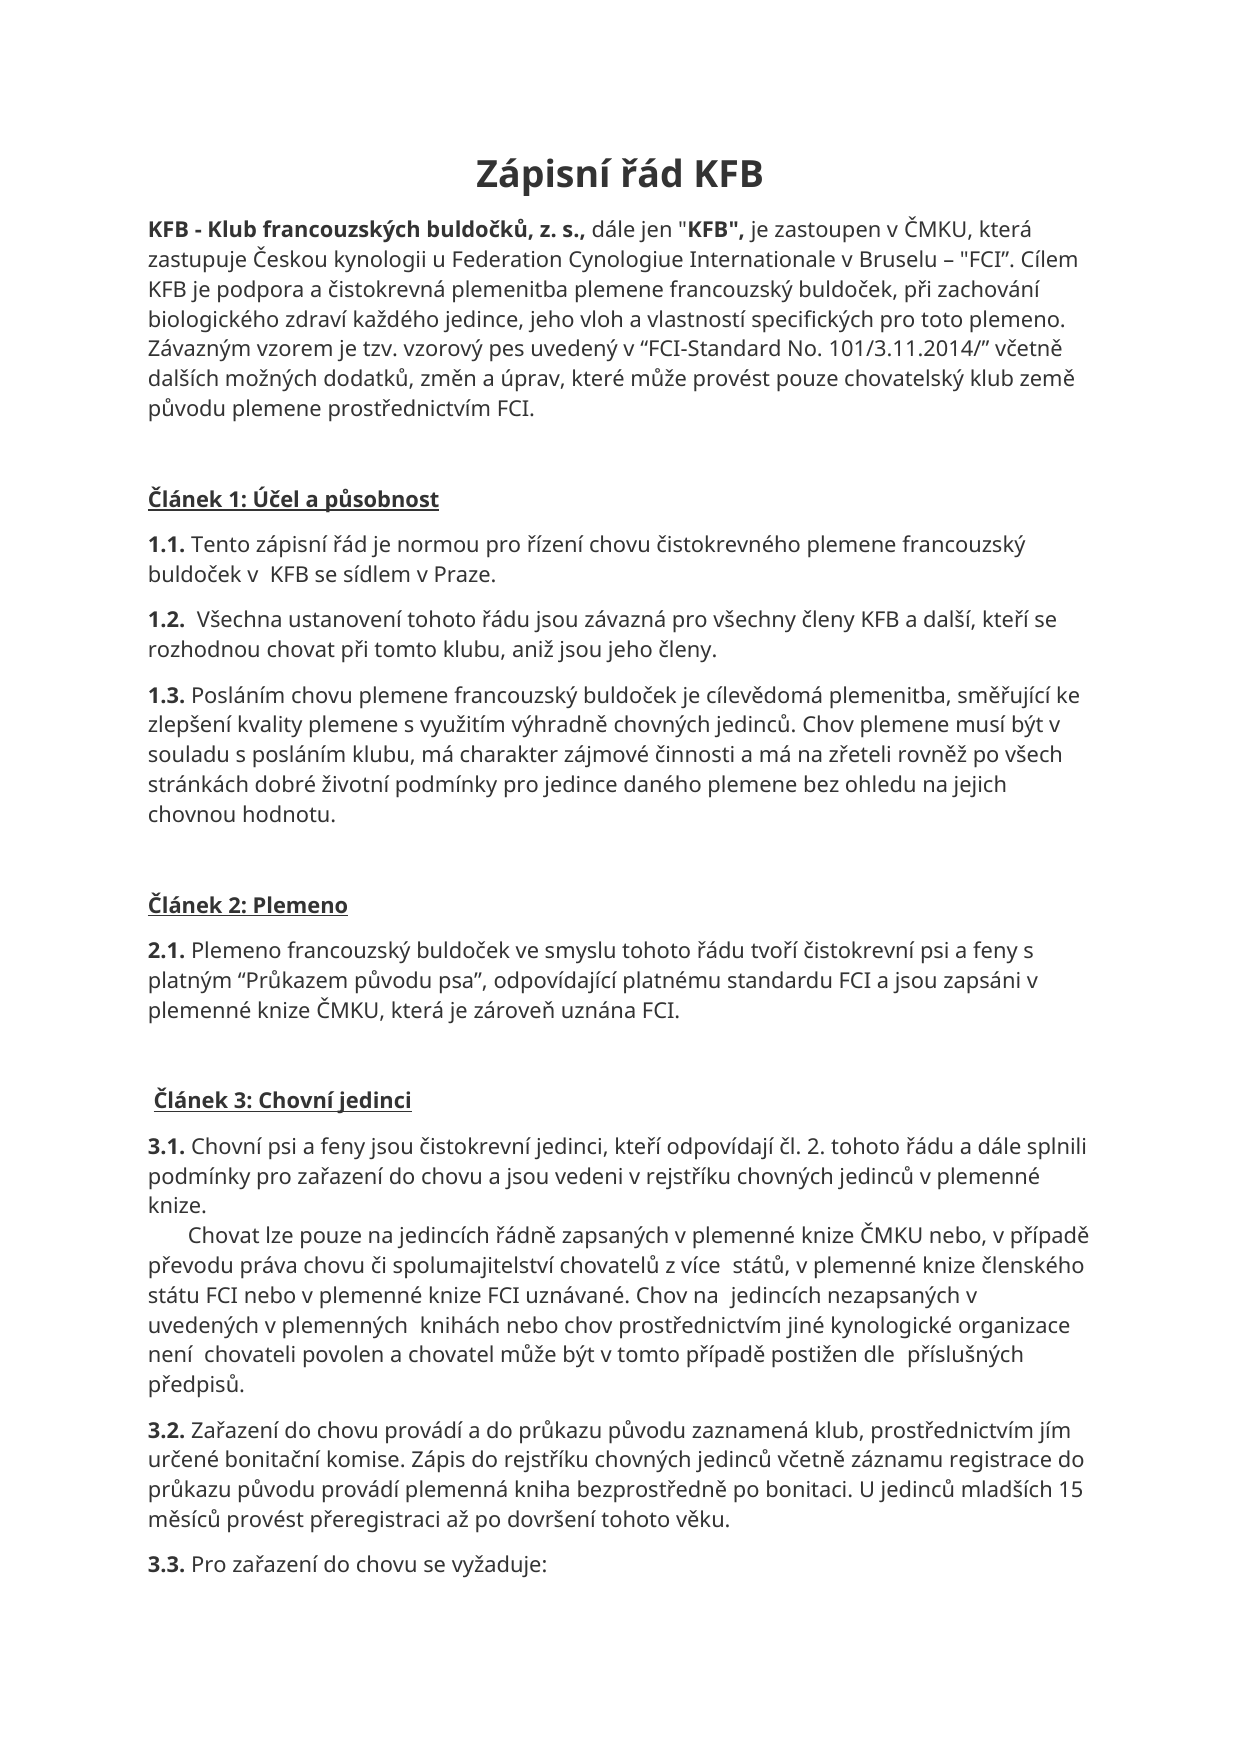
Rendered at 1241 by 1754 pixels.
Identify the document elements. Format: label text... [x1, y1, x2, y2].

text Článek 1: Účel a působnost [148, 484, 1093, 514]
text 3.3. Pro zařazení do chovu se vyžaduje: [148, 1549, 1093, 1579]
text 3.2. Zařazení do chovu provádí a do průkazu původu zaznamená klub, prostřednictvím jím určené bonitační komise. Zápis do rejstříku chovných jedinců včetně záznamu registrace do průkazu původu provádí plemenná kniha bezprostředně po bonitaci. U jedinců mladších 15 měsíců provést přeregistraci až po dovršení tohoto věku. [148, 1415, 1093, 1534]
text Článek 2: Plemeno [148, 890, 1093, 919]
text 1.1. Tento zápisní řád je normou pro řízení chovu čistokrevného plemene francouzský buldoček v KFB se sídlem v Praze. [148, 529, 1093, 589]
text 1.3. Posláním chovu plemene francouzský buldoček je cílevědomá plemenitba, směřující ke zlepšení kvality plemene s využitím výhradně chovných jedinců. Chov plemene musí být v souladu s posláním klubu, má charakter zájmové činnosti a má na zřeteli rovněž po všech stránkách dobré životní podmínky pro jedince daného plemene bez ohledu na jejich chovnou hodnotu. [148, 680, 1093, 829]
text 2.1. Plemeno francouzský buldoček ve smyslu tohoto řádu tvoří čistokrevní psi a feny s platným “Průkazem původu psa”, odpovídající platnému standardu FCI a jsou zapsáni v plemenné knize ČMKU, která je zároveň uznána FCI. [148, 935, 1093, 1024]
text Článek 3: Chovní jedinci [148, 1086, 1093, 1115]
text 1.2. Všechna ustanovení tohoto řádu jsou závazná pro všechny členy KFB a další, kteří se rozhodnou chovat při tomto klubu, aniž jsou jeho členy. [148, 604, 1093, 664]
text KFB - Klub francouzských buldočků, z. s., dále jen "KFB", je zastoupen v ČMKU, která zastupuje Českou kynologii u Federation Cynologiue Internationale v Bruselu – "FCI”. Cílem KFB je podpora a čistokrevná plemenitba plemene francouzský buldoček, při zachování biologického zdraví každého jedince, jeho vloh a vlastností specifických pro toto plemeno. Závazným vzorem je tzv. vzorový pes uvedený v “FCI-Standard No. 101/3.11.2014/” včetně dalších možných dodatků, změn a úprav, které může provést pouze chovatelský klub země původu plemene prostřednictvím FCI. [148, 214, 1093, 423]
text 3.1. Chovní psi a feny jsou čistokrevní jedinci, kteří odpovídají čl. 2. tohoto řádu a dále splnili podmínky pro zařazení do chovu a jsou vedeni v rejstříku chovných jedinců v plemenné knize. Chovat lze pouze na jedincích řádně zapsaných v plemenné knize ČMKU nebo, v případě převodu práva chovu či spolumajitelství chovatelů z více států, v plemenné knize členského státu FCI nebo v plemenné knize FCI uznávané. Chov na jedincích nezapsaných v uvedených v plemenných knihách nebo chov prostřednictvím jiné kynologické organizace není chovateli povolen a chovatel může být v tomto případě postižen dle příslušných předpisů. [148, 1131, 1093, 1399]
text Zápisní řád KFB [148, 148, 1093, 199]
